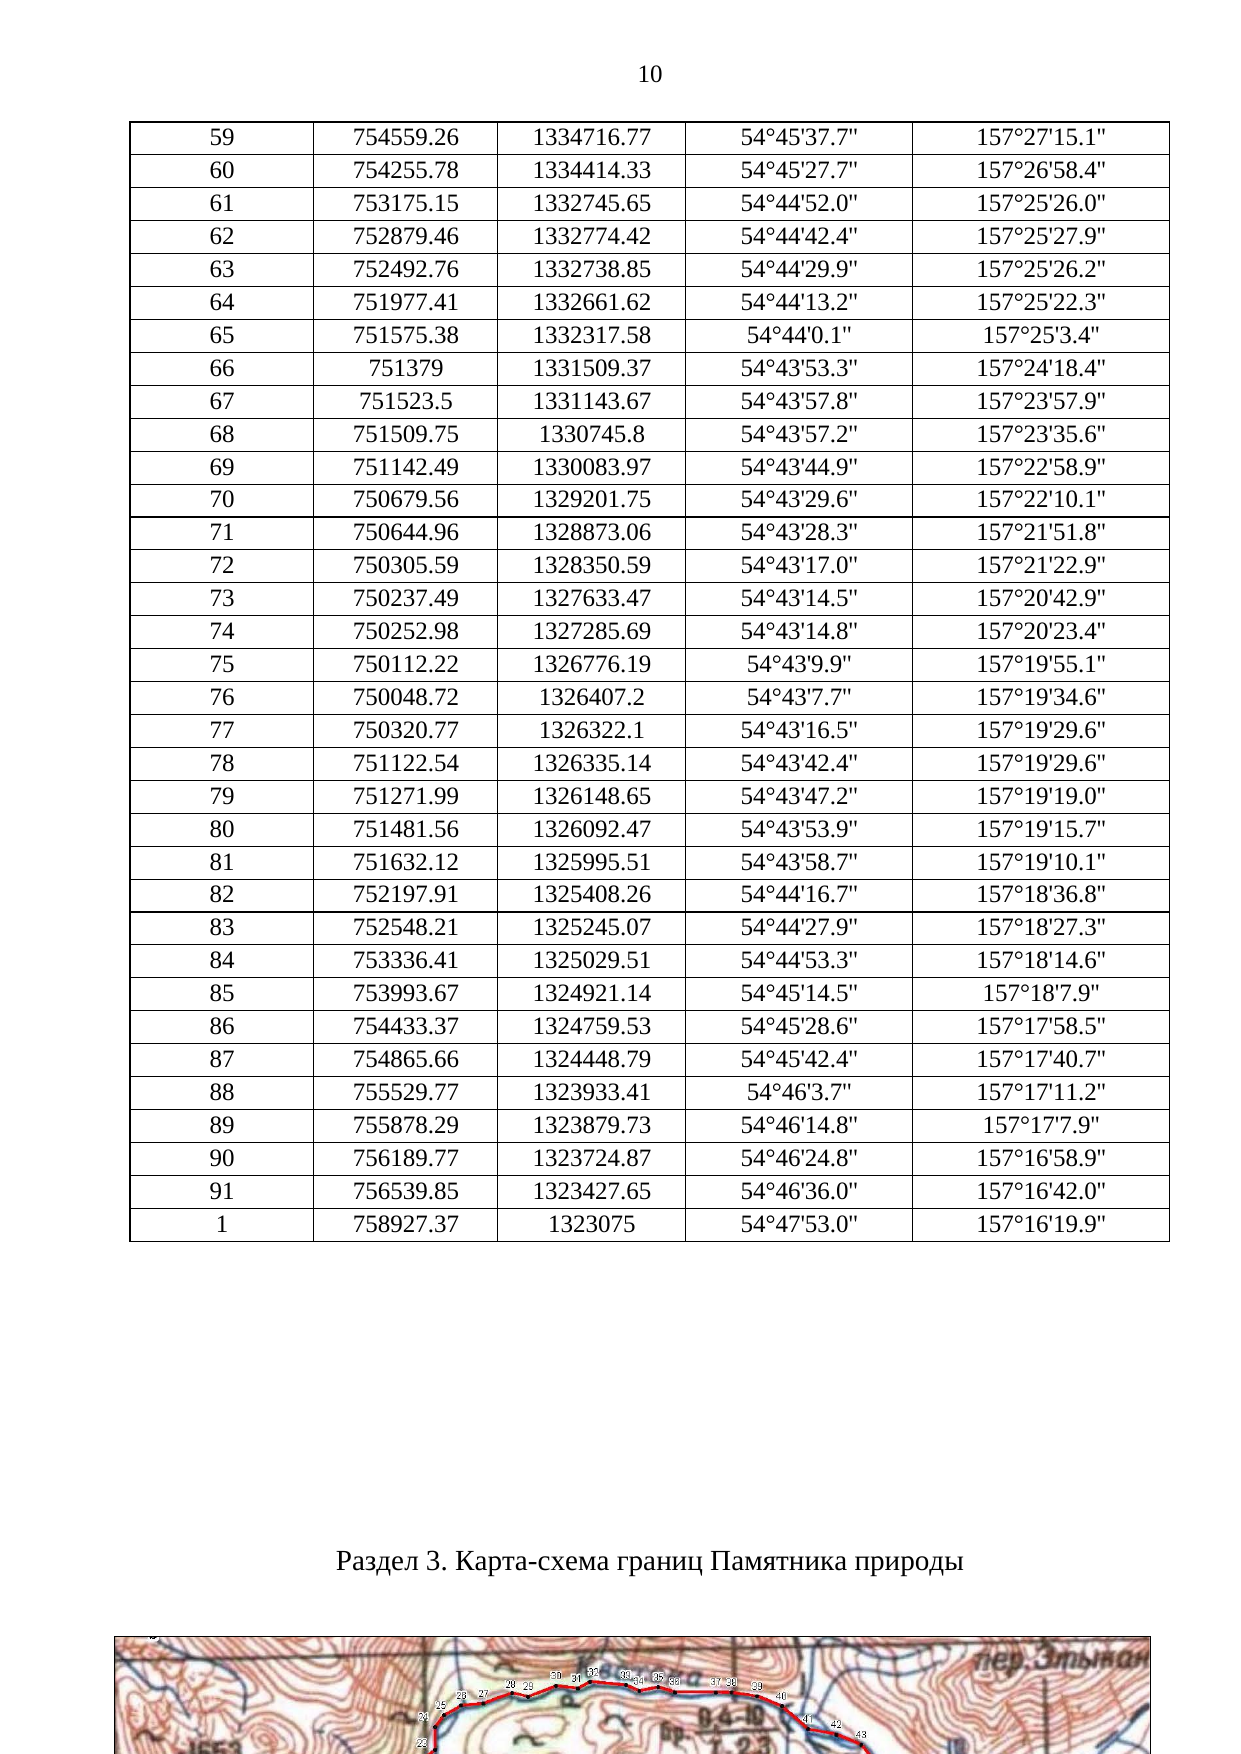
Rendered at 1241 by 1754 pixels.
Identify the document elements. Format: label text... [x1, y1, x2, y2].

table_cell 54°45'14.5'' [686, 978, 912, 1010]
table_cell 1332774.42 [498, 221, 685, 253]
table_cell 1327633.47 [498, 583, 685, 615]
table_cell 54°45'28.6'' [686, 1011, 912, 1043]
table_cell 753993.67 [314, 978, 497, 1010]
table_cell 91 [131, 1176, 313, 1208]
table_cell 1330083.97 [498, 452, 685, 483]
table_cell 82 [131, 880, 313, 911]
table_cell 87 [131, 1044, 313, 1076]
table_cell 1323075 [498, 1209, 685, 1241]
table_cell 751523.5 [314, 386, 497, 418]
table_cell 54°43'57.2'' [686, 419, 912, 451]
table_cell 750237.49 [314, 583, 497, 615]
table_cell 157°18'27.3'' [913, 913, 1169, 944]
table_cell 54°45'37.7'' [686, 123, 912, 154]
table_cell 1332745.65 [498, 188, 685, 220]
table_cell 54°43'9.9'' [686, 649, 912, 681]
table_cell 54°43'17.0'' [686, 550, 912, 582]
table_cell 752492.76 [314, 254, 497, 286]
table_cell 54°44'52.0'' [686, 188, 912, 220]
table_cell 157°16'58.9'' [913, 1143, 1169, 1175]
table_cell 1326148.65 [498, 781, 685, 813]
table_cell 65 [131, 320, 313, 352]
table_cell 754255.78 [314, 155, 497, 187]
table_cell 1326407.2 [498, 682, 685, 714]
table_cell 157°19'29.6'' [913, 715, 1169, 747]
table_cell 1332661.62 [498, 287, 685, 319]
table_cell 751481.56 [314, 814, 497, 846]
table_cell 756539.85 [314, 1176, 497, 1208]
table_cell 754865.66 [314, 1044, 497, 1076]
table_cell 157°22'58.9'' [913, 452, 1169, 483]
table_cell 157°18'14.6'' [913, 945, 1169, 977]
table_cell 70 [131, 485, 313, 516]
table_cell 71 [131, 518, 313, 549]
table_cell 54°43'7.7'' [686, 682, 912, 714]
table_cell 1331509.37 [498, 353, 685, 385]
table_cell 750679.56 [314, 485, 497, 516]
table_cell 157°18'7.9'' [913, 978, 1169, 1010]
table_cell 67 [131, 386, 313, 418]
table_cell 1 [131, 1209, 313, 1241]
table_cell 68 [131, 419, 313, 451]
table_cell 1329201.75 [498, 485, 685, 516]
table_cell 77 [131, 715, 313, 747]
table_cell 64 [131, 287, 313, 319]
table_cell 54°43'42.4'' [686, 748, 912, 780]
table_cell 755878.29 [314, 1110, 497, 1142]
table_cell 1330745.8 [498, 419, 685, 451]
table_cell 157°25'26.2'' [913, 254, 1169, 286]
table_cell 78 [131, 748, 313, 780]
table_cell 54°43'53.9'' [686, 814, 912, 846]
table_cell 1328873.06 [498, 518, 685, 549]
table_cell 1334414.33 [498, 155, 685, 187]
table_cell 54°43'29.6'' [686, 485, 912, 516]
table_cell 157°24'18.4'' [913, 353, 1169, 385]
table_cell 751122.54 [314, 748, 497, 780]
table_cell 157°17'40.7'' [913, 1044, 1169, 1076]
table_cell 753336.41 [314, 945, 497, 977]
table_cell 752197.91 [314, 880, 497, 911]
table_cell 750252.98 [314, 616, 497, 648]
table_cell 54°46'14.8'' [686, 1110, 912, 1142]
table_cell 157°20'23.4'' [913, 616, 1169, 648]
table_cell 750305.59 [314, 550, 497, 582]
table_cell 758927.37 [314, 1209, 497, 1241]
table_cell 157°22'10.1'' [913, 485, 1169, 516]
table_cell 54°44'13.2'' [686, 287, 912, 319]
table_cell 751977.41 [314, 287, 497, 319]
table_cell 754433.37 [314, 1011, 497, 1043]
text Раздел 3. Карта-схема границ Памятника природы [148, 1543, 1152, 1577]
table_cell 72 [131, 550, 313, 582]
table_cell 754559.26 [314, 123, 497, 154]
table_cell 81 [131, 847, 313, 878]
table_cell 88 [131, 1077, 313, 1109]
table_cell 751271.99 [314, 781, 497, 813]
table_cell 157°23'35.6'' [913, 419, 1169, 451]
table_cell 157°16'42.0'' [913, 1176, 1169, 1208]
table_cell 751575.38 [314, 320, 497, 352]
table_cell 157°26'58.4'' [913, 155, 1169, 187]
table_cell 1332738.85 [498, 254, 685, 286]
table_cell 1324759.53 [498, 1011, 685, 1043]
table_cell 157°27'15.1'' [913, 123, 1169, 154]
table_cell 54°43'47.2'' [686, 781, 912, 813]
table_cell 62 [131, 221, 313, 253]
table_cell 752548.21 [314, 913, 497, 944]
table_cell 157°17'7.9'' [913, 1110, 1169, 1142]
table_cell 59 [131, 123, 313, 154]
table_cell 75 [131, 649, 313, 681]
table_cell 157°21'22.9'' [913, 550, 1169, 582]
table_cell 157°25'27.9'' [913, 221, 1169, 253]
table_cell 54°43'57.8'' [686, 386, 912, 418]
table_cell 1324448.79 [498, 1044, 685, 1076]
table_cell 74 [131, 616, 313, 648]
table_cell 1323879.73 [498, 1110, 685, 1142]
table_cell 54°46'3.7'' [686, 1077, 912, 1109]
table_cell 157°19'15.7'' [913, 814, 1169, 846]
table_cell 157°17'11.2'' [913, 1077, 1169, 1109]
table_cell 66 [131, 353, 313, 385]
table_cell 755529.77 [314, 1077, 497, 1109]
table_cell 1326092.47 [498, 814, 685, 846]
table_cell 1323724.87 [498, 1143, 685, 1175]
table_cell 752879.46 [314, 221, 497, 253]
table_cell 157°23'57.9'' [913, 386, 1169, 418]
table_cell 751142.49 [314, 452, 497, 483]
table_cell 157°19'55.1'' [913, 649, 1169, 681]
table_cell 157°18'36.8'' [913, 880, 1169, 911]
table_cell 1334716.77 [498, 123, 685, 154]
table_cell 1326335.14 [498, 748, 685, 780]
table_cell 1324921.14 [498, 978, 685, 1010]
table_cell 157°19'34.6'' [913, 682, 1169, 714]
table_cell 54°45'27.7'' [686, 155, 912, 187]
table_cell 54°43'28.3'' [686, 518, 912, 549]
table_cell 54°44'53.3'' [686, 945, 912, 977]
table_cell 756189.77 [314, 1143, 497, 1175]
table_cell 1323933.41 [498, 1077, 685, 1109]
table_cell 61 [131, 188, 313, 220]
table_cell 54°45'42.4'' [686, 1044, 912, 1076]
table_cell 157°20'42.9'' [913, 583, 1169, 615]
table_cell 751632.12 [314, 847, 497, 878]
table_cell 1326776.19 [498, 649, 685, 681]
table_cell 1325245.07 [498, 913, 685, 944]
table_cell 1328350.59 [498, 550, 685, 582]
table_cell 1331143.67 [498, 386, 685, 418]
table_cell 54°43'14.8'' [686, 616, 912, 648]
table_cell 89 [131, 1110, 313, 1142]
table_cell 157°21'51.8'' [913, 518, 1169, 549]
table_cell 54°44'27.9'' [686, 913, 912, 944]
picture [115, 1637, 1150, 1754]
table_cell 54°44'42.4'' [686, 221, 912, 253]
table_cell 750644.96 [314, 518, 497, 549]
table_cell 1327285.69 [498, 616, 685, 648]
table_cell 54°46'36.0'' [686, 1176, 912, 1208]
table_cell 79 [131, 781, 313, 813]
table_cell 157°19'19.0'' [913, 781, 1169, 813]
table_cell 1332317.58 [498, 320, 685, 352]
table_cell 54°43'14.5'' [686, 583, 912, 615]
table_cell 753175.15 [314, 188, 497, 220]
table_cell 76 [131, 682, 313, 714]
table_cell 84 [131, 945, 313, 977]
table_cell 157°19'29.6'' [913, 748, 1169, 780]
table_cell 1326322.1 [498, 715, 685, 747]
table_cell 54°43'53.3'' [686, 353, 912, 385]
table_cell 60 [131, 155, 313, 187]
table_cell 90 [131, 1143, 313, 1175]
table_cell 157°25'22.3'' [913, 287, 1169, 319]
table_cell 157°25'26.0'' [913, 188, 1169, 220]
table_cell 83 [131, 913, 313, 944]
table_cell 157°16'19.9'' [913, 1209, 1169, 1241]
table_cell 157°25'3.4'' [913, 320, 1169, 352]
table_cell 1323427.65 [498, 1176, 685, 1208]
table_cell 54°44'29.9'' [686, 254, 912, 286]
table_cell 750048.72 [314, 682, 497, 714]
table_cell 157°17'58.5'' [913, 1011, 1169, 1043]
table_cell 63 [131, 254, 313, 286]
table_cell 54°43'44.9'' [686, 452, 912, 483]
table_cell 54°47'53.0'' [686, 1209, 912, 1241]
table_cell 751509.75 [314, 419, 497, 451]
table_cell 1325995.51 [498, 847, 685, 878]
table_cell 1325029.51 [498, 945, 685, 977]
table_cell 86 [131, 1011, 313, 1043]
table_cell 54°44'16.7'' [686, 880, 912, 911]
table_cell 751379 [314, 353, 497, 385]
table_cell 54°43'16.5'' [686, 715, 912, 747]
table_cell 750320.77 [314, 715, 497, 747]
table_cell 54°43'58.7'' [686, 847, 912, 878]
table_cell 85 [131, 978, 313, 1010]
table_cell 54°46'24.8'' [686, 1143, 912, 1175]
table_cell 1325408.26 [498, 880, 685, 911]
table_cell 157°19'10.1'' [913, 847, 1169, 878]
table_cell 69 [131, 452, 313, 483]
table_cell 54°44'0.1'' [686, 320, 912, 352]
table_cell 73 [131, 583, 313, 615]
table_cell 750112.22 [314, 649, 497, 681]
table_cell 80 [131, 814, 313, 846]
